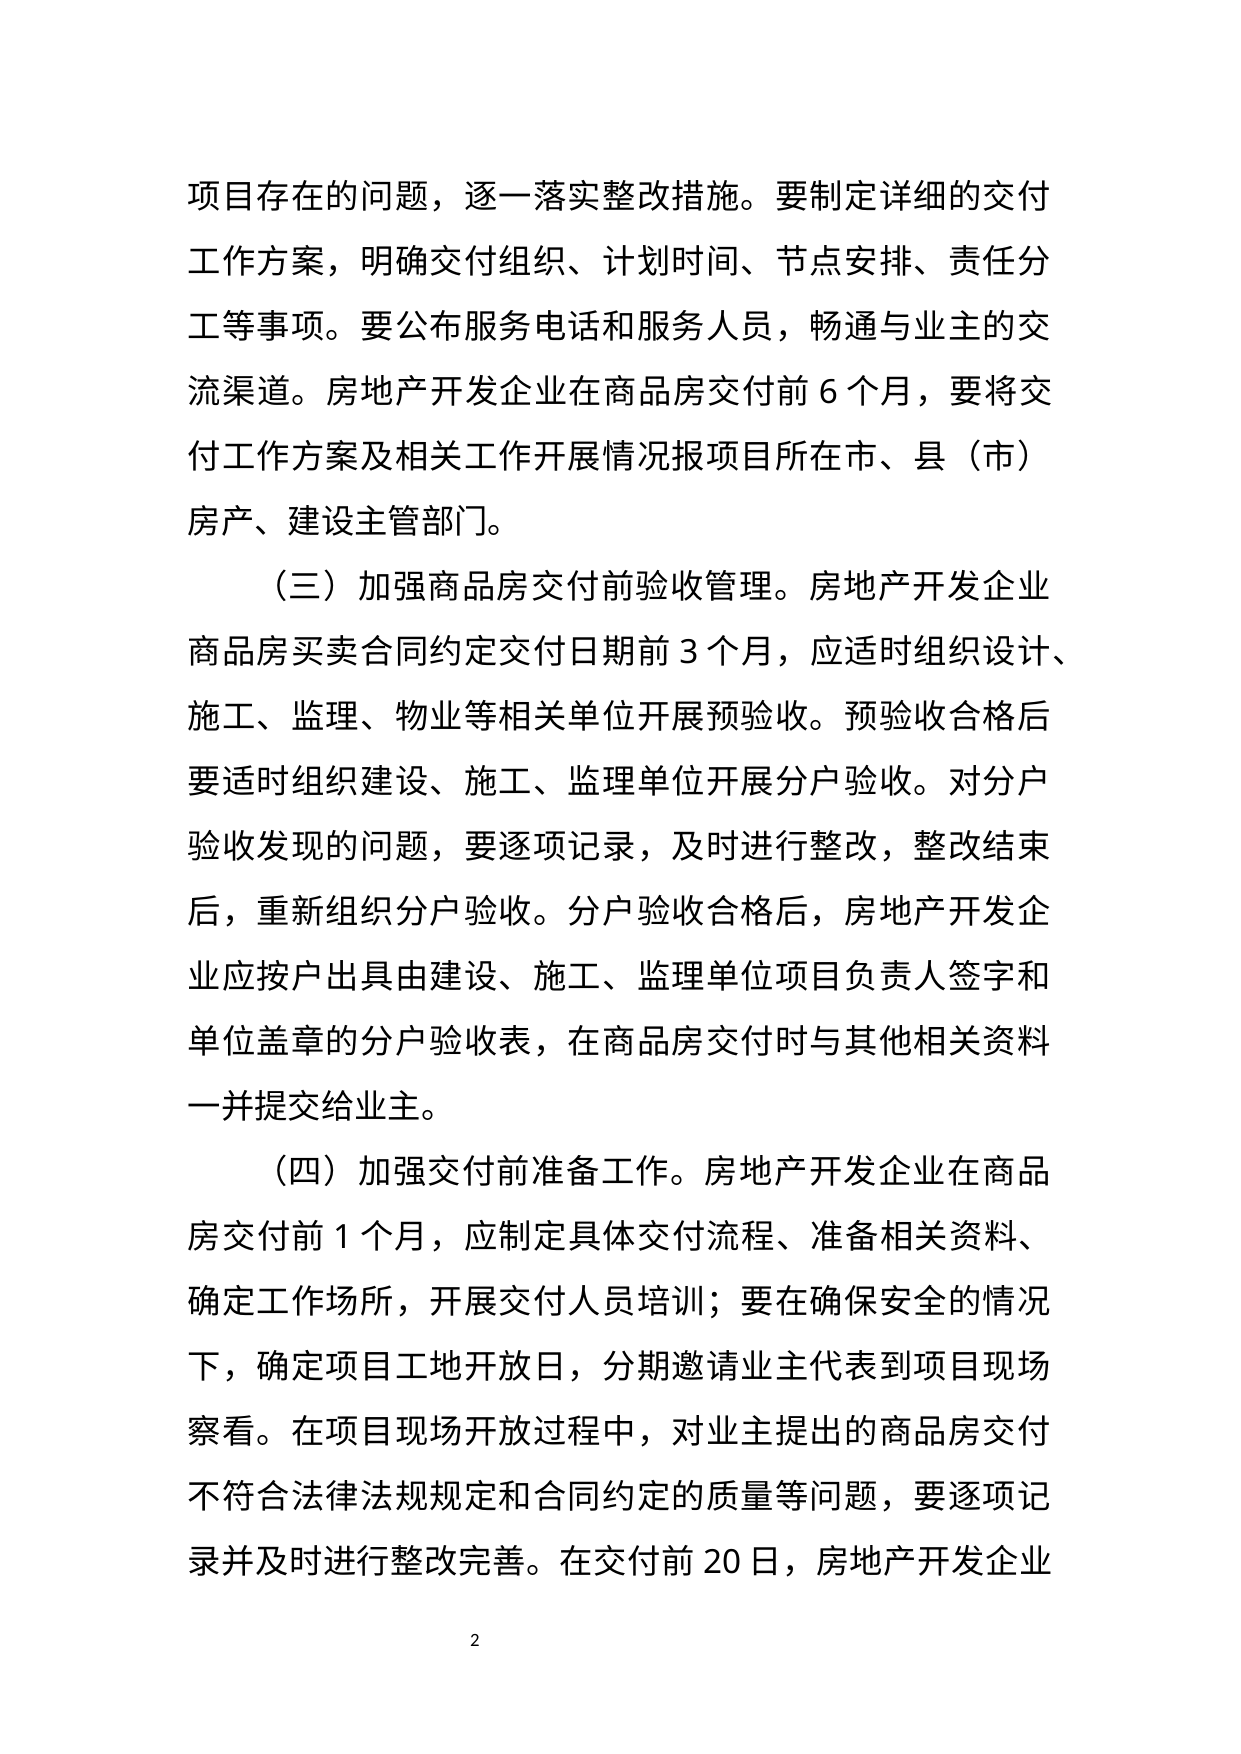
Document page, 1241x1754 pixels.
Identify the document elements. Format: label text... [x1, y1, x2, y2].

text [187, 162, 1053, 552]
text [187, 1137, 1053, 1592]
text （三）加强商品房交付前验收管理。房地产开发企业商品房买卖合同约定交付日期前3个月，应适时组织设计、施工、监理、物业等相关单位开展预验收。预验收合格后，要适时组织建设、施工、监理单位开展分户验收。对分户验收发现的问题，要逐项记录，及时进行整改，整改结束后，重新组织分户验收。分户验收合格后，房地产开发企业应按户出具由建设、施工、监理单位项目负责人签字和单位盖章的分户验收表，在商品房交付时与其他相关资料一并提交给业主。 [187, 552, 1053, 1137]
